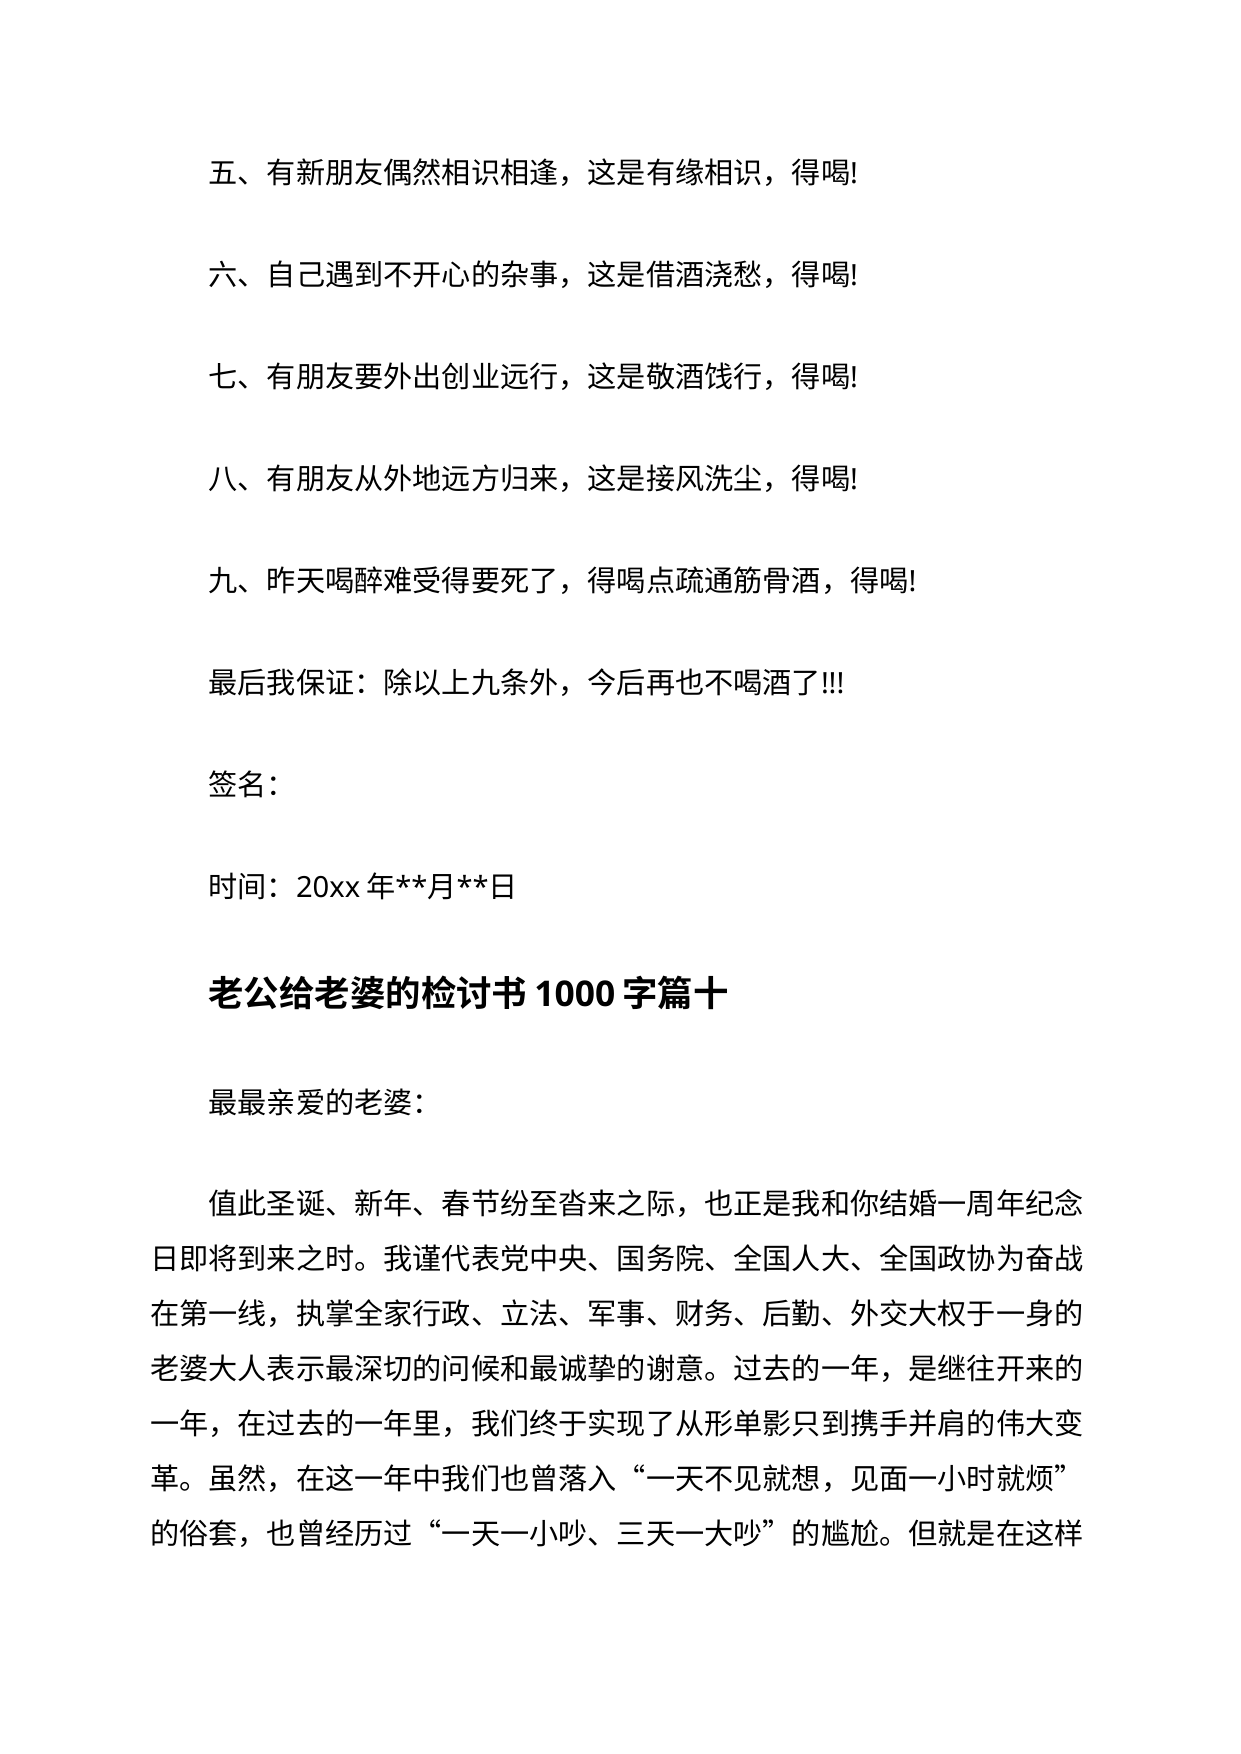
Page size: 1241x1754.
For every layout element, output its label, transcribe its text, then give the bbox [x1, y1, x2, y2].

text 时间：20xx年**月**日 [150, 864, 1090, 906]
text 五、有新朋友偶然相识相逢，这是有缘相识，得喝! [150, 150, 1090, 192]
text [150, 1181, 1090, 1553]
text 六、自己遇到不开心的杂事，这是借酒浇愁，得喝! [150, 252, 1090, 294]
text 八、有朋友从外地远方归来，这是接风洗尘，得喝! [150, 456, 1090, 498]
text 最最亲爱的老婆： [150, 1079, 1090, 1121]
text 七、有朋友要外出创业远行，这是敬酒饯行，得喝! [150, 354, 1090, 396]
text 最后我保证：除以上九条外，今后再也不喝酒了!!! [150, 660, 1090, 702]
text 老公给老婆的检讨书1000字篇十 [150, 966, 1090, 1017]
text 签名： [150, 762, 1090, 804]
text 九、昨天喝醉难受得要死了，得喝点疏通筋骨酒，得喝! [150, 558, 1090, 600]
